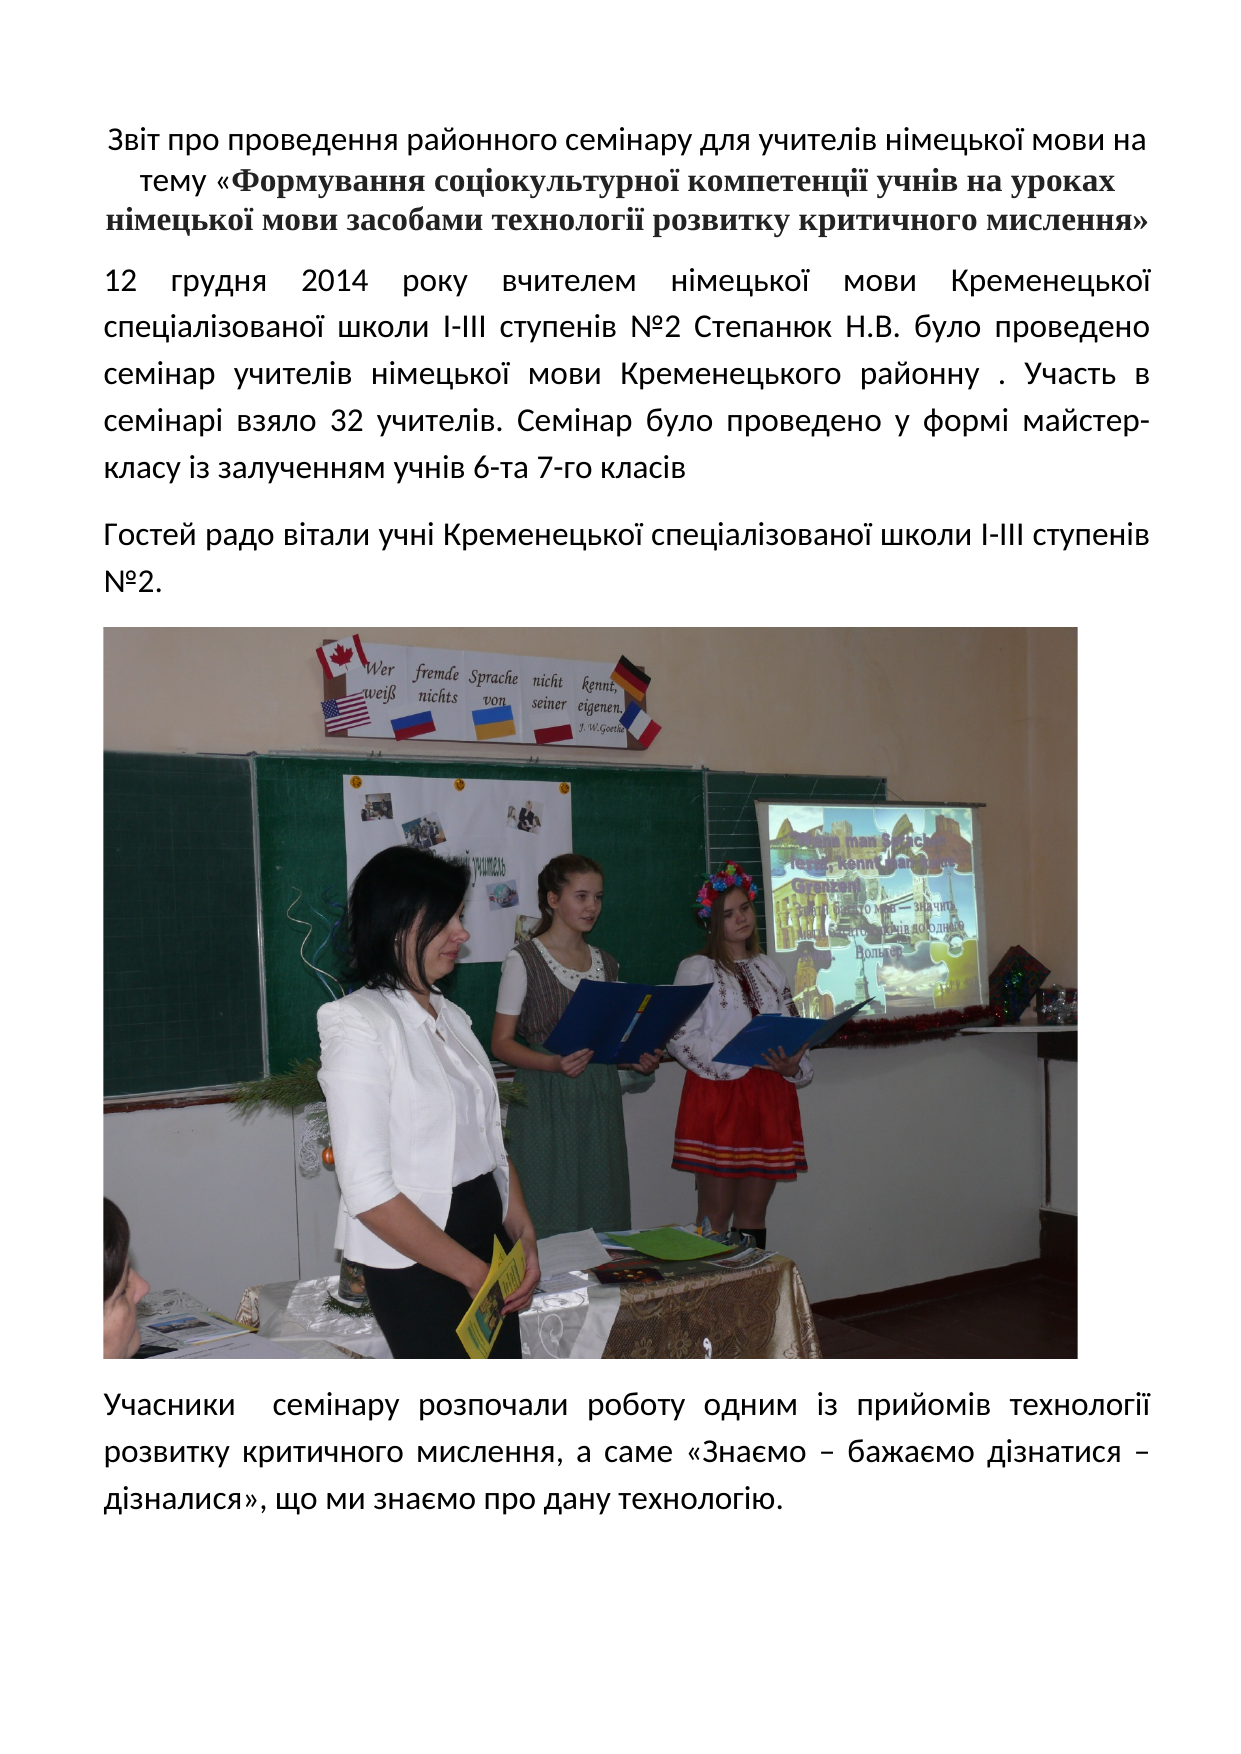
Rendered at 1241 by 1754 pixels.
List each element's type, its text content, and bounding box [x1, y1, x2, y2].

text Учасники семінару розпочали роботу одним із прийомів технології розвитку критичного мислення, а саме «Знаємо – бажаємо дізнатися – дізналися», що ми знаємо про дану технологію. [103, 1383, 1152, 1518]
list Звіт про проведення районного семінару для учителів німецької мови на тему «Формування соціокультурної компетенції учнів на уроках німецької мови засобами технології розвитку критичного мислення» [103, 118, 1152, 238]
text 12 грудня 2014 року вчителем німецької мови Кременецької спеціалізованої школи І-ІІІ ступенів №2 Степанюк Н.В. було проведено семінар учителів німецької мови Кременецького районну . Участь в семінарі взяло 32 учителів. Семінар було проведено у формі майстер-класу із залученням учнів 6-та 7-го класів [103, 259, 1152, 487]
picture [103, 627, 1078, 1359]
text Гостей радо вітали учні Кременецької спеціалізованої школи І-ІІІ ступенів №2. [103, 513, 1152, 601]
